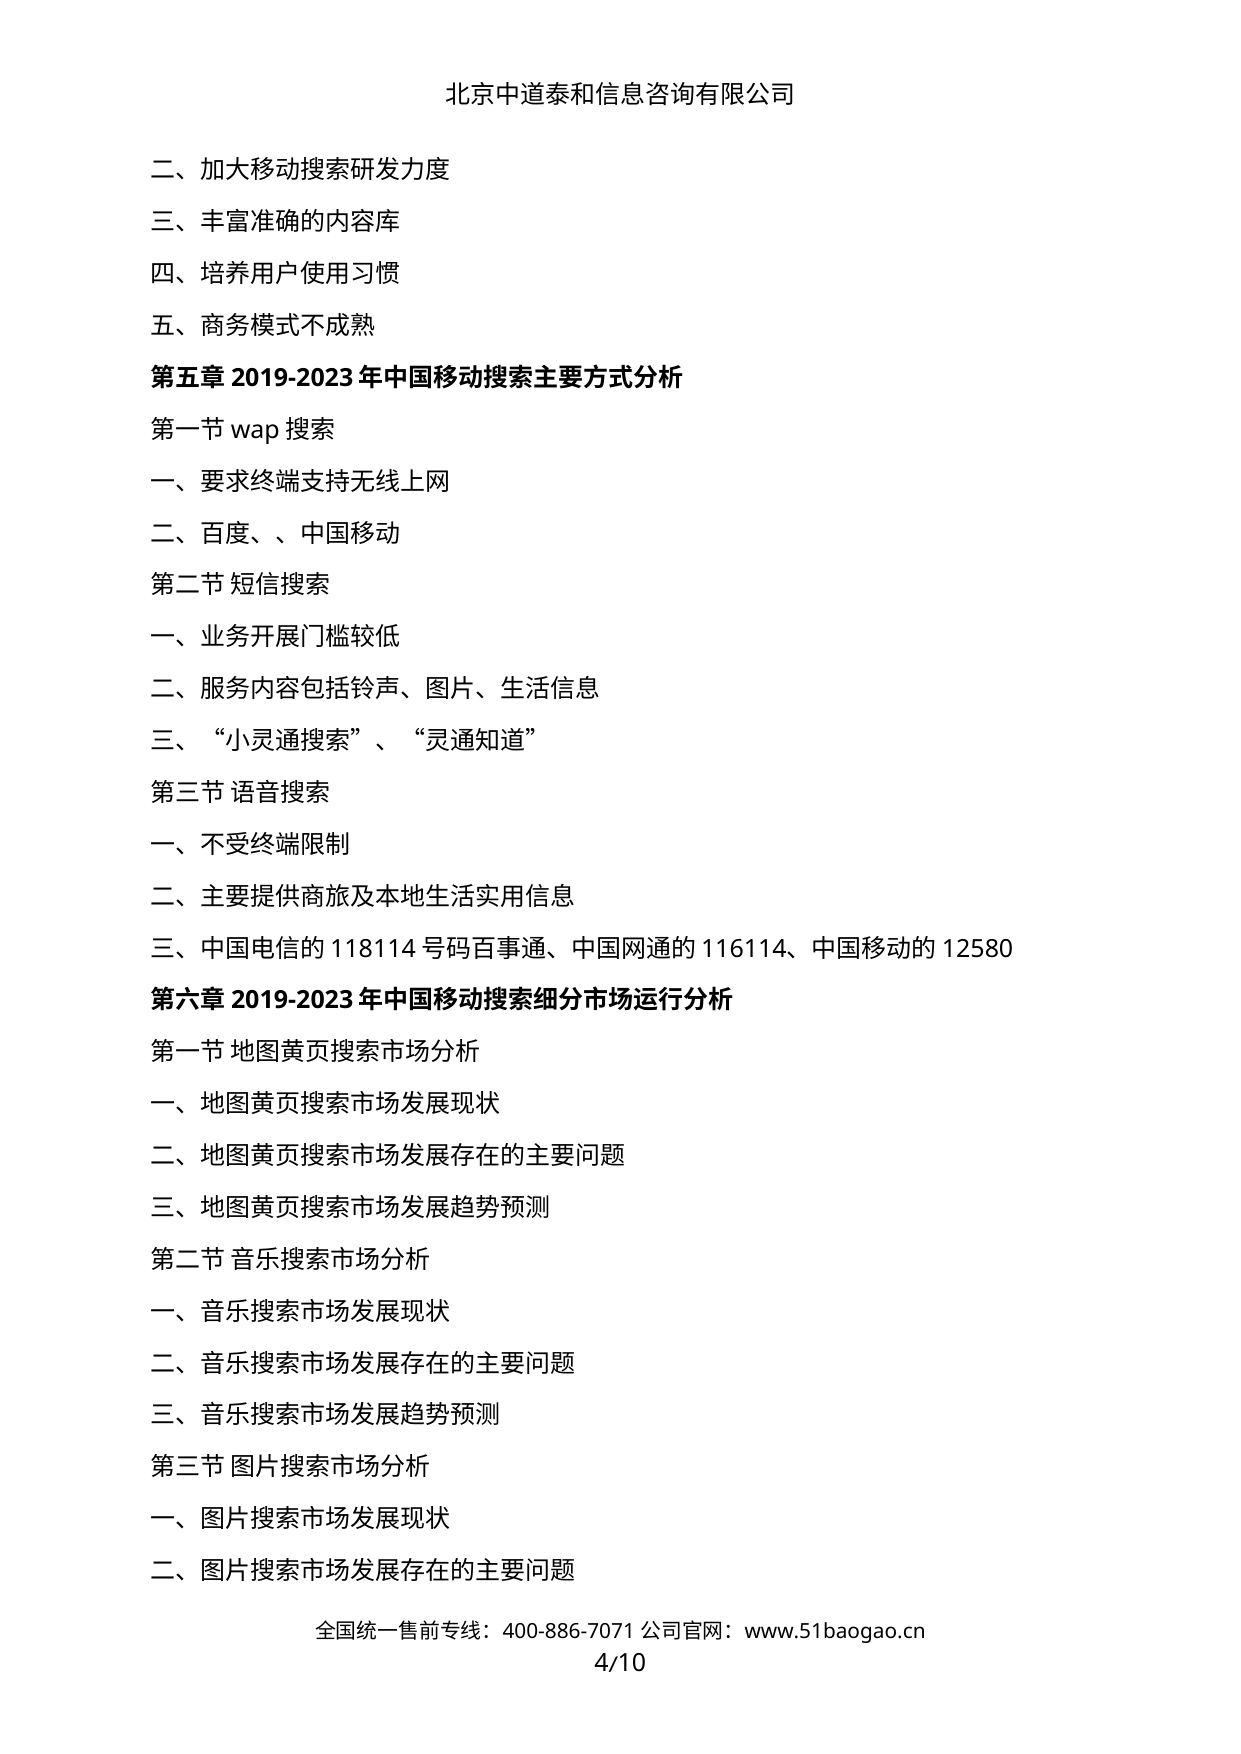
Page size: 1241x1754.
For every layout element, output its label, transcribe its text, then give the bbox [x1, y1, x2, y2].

text 一、图片搜索市场发展现状 [150, 1499, 1090, 1535]
text 第五章 2019-2023年中国移动搜索主要方式分析 [150, 357, 1090, 394]
text 二、服务内容包括铃声、图片、生活信息 [150, 669, 1090, 705]
text 第三节 语音搜索 [150, 772, 1090, 809]
text 二、图片搜索市场发展存在的主要问题 [150, 1551, 1090, 1587]
text 第六章 2019-2023年中国移动搜索细分市场运行分析 [150, 980, 1090, 1016]
text 二、地图黄页搜索市场发展存在的主要问题 [150, 1136, 1090, 1172]
text 五、商务模式不成熟 [150, 306, 1090, 342]
text 二、加大移动搜索研发力度 [150, 150, 1090, 186]
text 第一节 wap搜索 [150, 409, 1090, 446]
text 第一节 地图黄页搜索市场分析 [150, 1032, 1090, 1068]
text 一、音乐搜索市场发展现状 [150, 1291, 1090, 1327]
text 三、音乐搜索市场发展趋势预测 [150, 1395, 1090, 1431]
text 一、业务开展门槛较低 [150, 617, 1090, 653]
text 第三节 图片搜索市场分析 [150, 1447, 1090, 1483]
text 三、中国电信的118114号码百事通、中国网通的116114、中国移动的12580 [150, 928, 1090, 964]
text 二、音乐搜索市场发展存在的主要问题 [150, 1343, 1090, 1379]
text 第二节 音乐搜索市场分析 [150, 1239, 1090, 1276]
text 三、“小灵通搜索”、“灵通知道” [150, 721, 1090, 757]
text 一、要求终端支持无线上网 [150, 461, 1090, 497]
text 一、不受终端限制 [150, 824, 1090, 861]
text 一、地图黄页搜索市场发展现状 [150, 1084, 1090, 1120]
text 三、地图黄页搜索市场发展趋势预测 [150, 1187, 1090, 1224]
text 三、丰富准确的内容库 [150, 202, 1090, 238]
text 四、培养用户使用习惯 [150, 254, 1090, 290]
text 第二节 短信搜索 [150, 565, 1090, 601]
text 二、主要提供商旅及本地生活实用信息 [150, 876, 1090, 912]
text 二、百度、、中国移动 [150, 513, 1090, 549]
